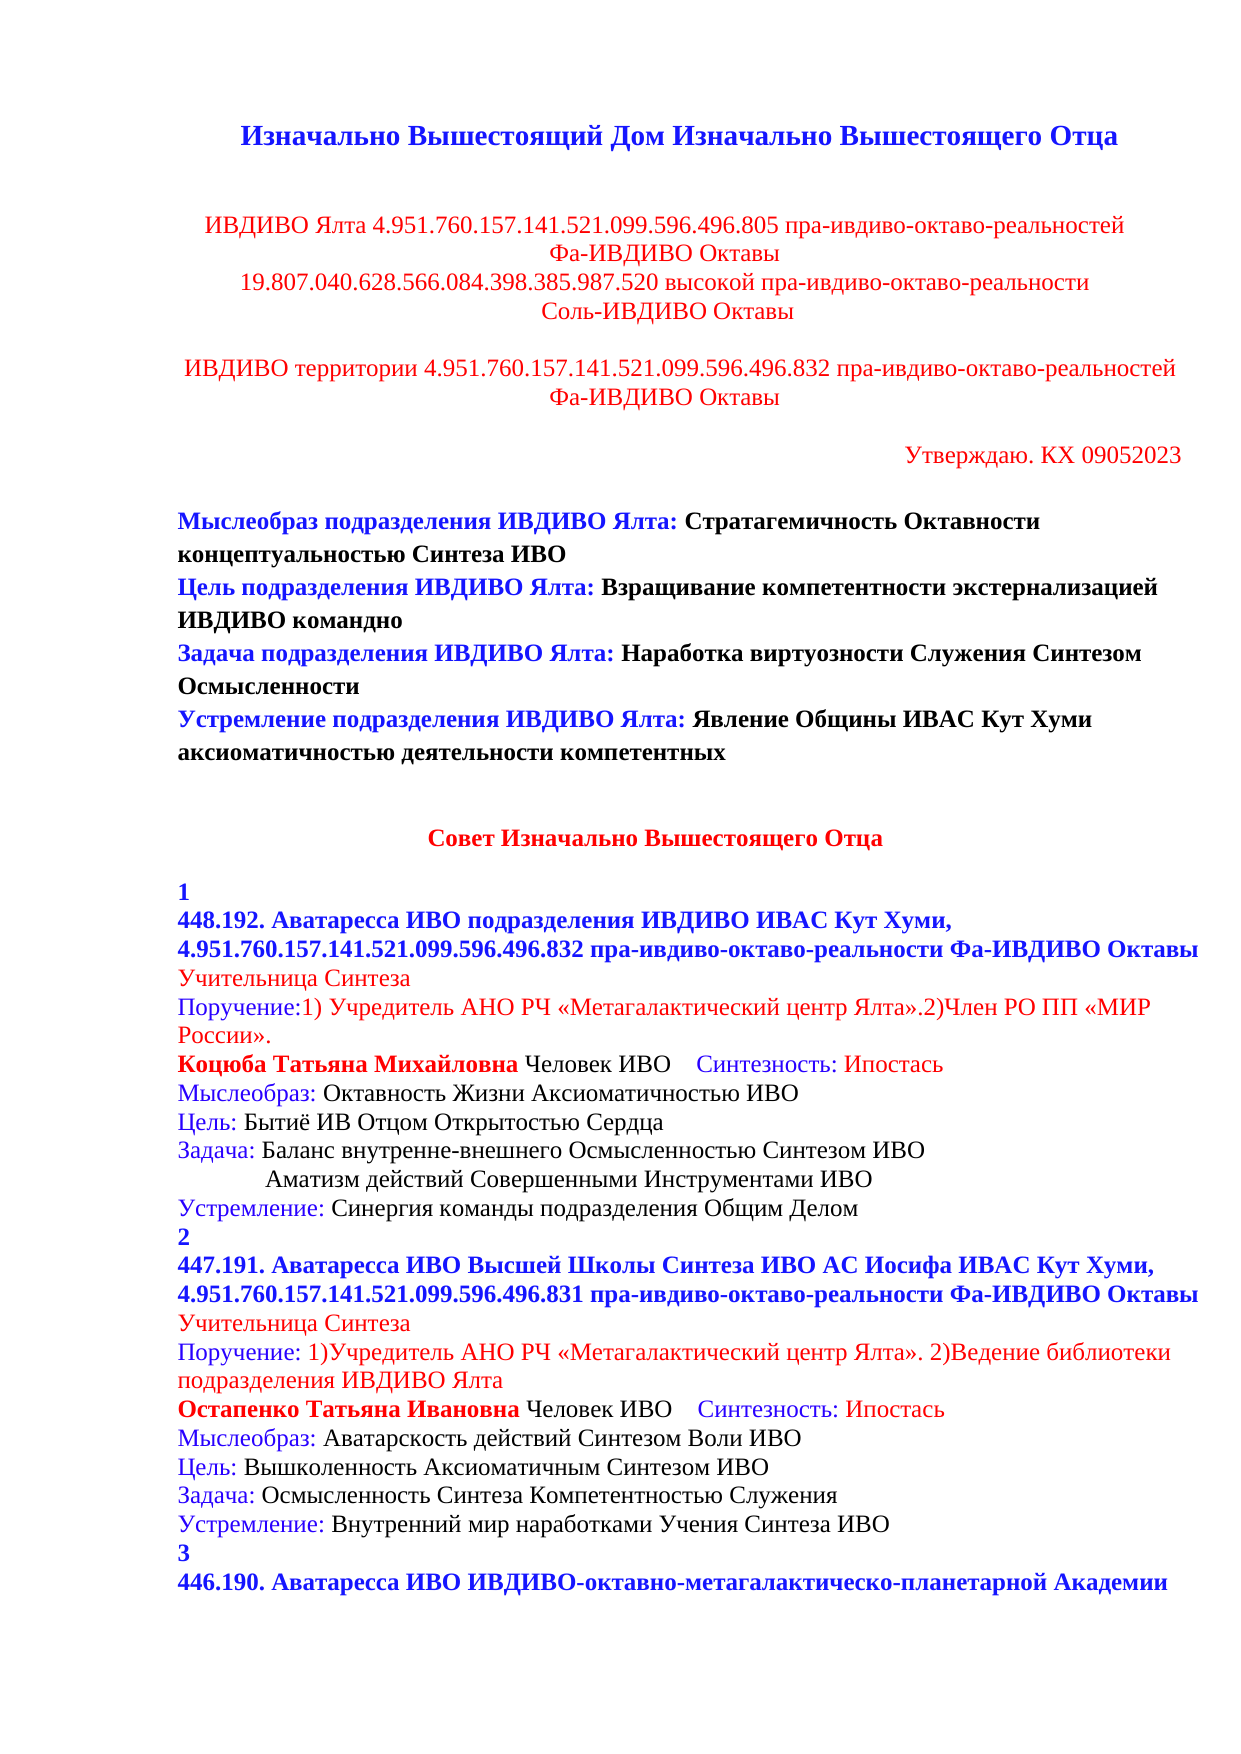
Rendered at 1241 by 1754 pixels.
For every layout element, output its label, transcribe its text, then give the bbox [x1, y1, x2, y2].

text 19.807.040.628.566.084.398.385.987.520 высокой пра-ивдиво-октаво-реальности [148, 267, 1181, 296]
text Задача подразделения ИВДИВО Ялта: Наработка виртуозности Служения Синтезом Осмысленности [177, 638, 1181, 699]
text Учительница Синтеза [177, 1308, 1211, 1337]
text Учительница Синтеза [177, 963, 1211, 992]
text Аматизм действий Совершенными Инструментами ИВО Устремление: Синергия команды подразделения Общим Делом 2 447.191. Аватаресса ИВО Высшей Школы Синтеза ИВО АС Иосифа ИВАС Кут Хуми, 4.951.760.157.141.521.099.596.496.831 пра-ивдиво-октаво-реальности Фа-ИВДИВО Октавы [177, 1164, 1211, 1308]
text Цель: Вышколенность Аксиоматичным Синтезом ИВО Задача: Осмысленность Синтеза Компетентностью Служения [177, 1452, 1211, 1509]
text Соль-ИВДИВО Октавы [148, 296, 1181, 325]
text Поручение: 1)Учредитель АНО РЧ «Метагалактический центр Ялта». 2)Ведение библиотеки подразделения ИВДИВО Ялта [177, 1337, 1211, 1394]
text Мыслеобраз подразделения ИВДИВО Ялта: Стратагемичность Октавности концептуальностью Синтеза ИВО [177, 506, 1181, 567]
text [177, 1538, 1211, 1596]
subtitle Изначально Вышестоящий Дом Изначально Вышестоящего Отца [177, 118, 1181, 152]
text Утверждаю. КХ 09052023 [177, 440, 1181, 468]
text Цель подразделения ИВДИВО Ялта: Взращивание компетентности экстернализацией ИВДИВО командно [177, 572, 1181, 633]
text ИВДИВО Ялта 4.951.760.157.141.521.099.596.496.805 пра-ивдиво-октаво-реальностей Фа-ИВДИВО Октавы [148, 210, 1181, 267]
text Устремление: Внутренний мир наработками Учения Синтеза ИВО [177, 1509, 1211, 1538]
text 1 448.192. Аватаресса ИВО подразделения ИВДИВО ИВАС Кут Хуми, 4.951.760.157.141.521.099.596.496.832 пра-ивдиво-октаво-реальности Фа-ИВДИВО Октавы [177, 877, 1211, 963]
text Устремление подразделения ИВДИВО Ялта: Явление Общины ИВАС Кут Хуми аксиоматичностью деятельности компетентных [177, 704, 1181, 766]
text Поручение:1) Учредитель АНО РЧ «Метагалактический центр Ялта».2)Член РО ПП «МИР России». [177, 992, 1211, 1049]
text ИВДИВО территории 4.951.760.157.141.521.099.596.496.832 пра-ивдиво-октаво-реальностей Фа-ИВДИВО Октавы [148, 353, 1181, 411]
text Коцюба Татьяна Михайловна Человек ИВО Синтезность: Ипостась Мыслеобраз: Октавность Жизни Аксиоматичностью ИВО Цель: Бытиё ИВ Отцом Открытостью Сердца [177, 1049, 1211, 1136]
text Совет Изначально Вышестоящего Отца [177, 823, 1191, 852]
text Задача: Баланс внутренне-внешнего Осмысленностью Синтезом ИВО [177, 1136, 1211, 1164]
text Остапенко Татьяна Ивановна Человек ИВО Синтезность: Ипостась Мыслеобраз: Аватарскость действий Синтезом Воли ИВО [177, 1394, 1211, 1452]
